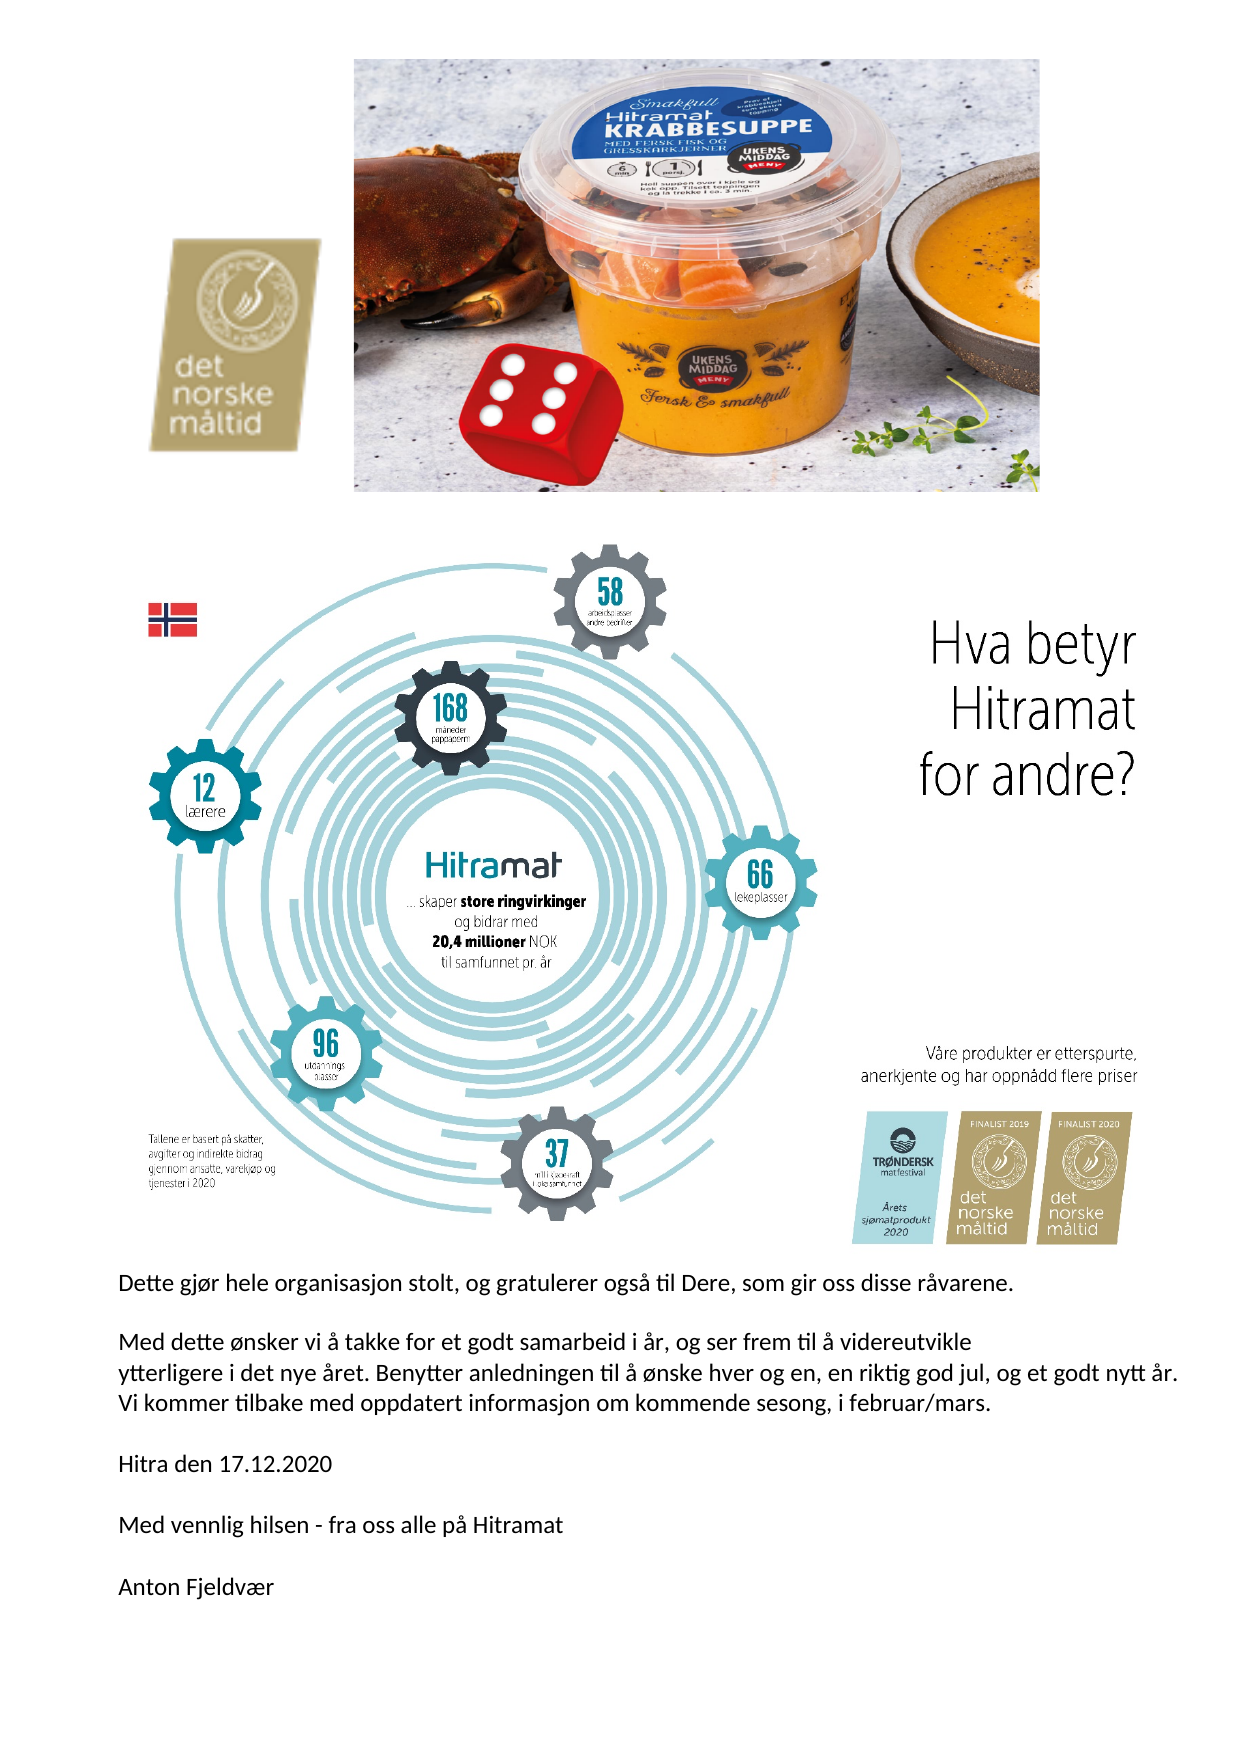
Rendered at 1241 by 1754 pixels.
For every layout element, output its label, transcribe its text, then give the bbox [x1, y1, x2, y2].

text Hitra den 17.12.2020 [118, 1449, 1181, 1479]
picture [118, 521, 1182, 1268]
text Dette gjør hele organisasjon stolt, og gratulerer også til Dere, som gir oss disse råvarene. [118, 1268, 1181, 1298]
text ytterligere i det nye året. Benytter anledningen til å ønske hver og en, en riktig god jul, og et godt nytt år. Vi kommer tilbake med oppdatert informasjon om kommende sesong, i februar/mars. [118, 1357, 1181, 1418]
text Med vennlig hilsen - fra oss alle på Hitramat [118, 1510, 1181, 1540]
text Anton Fjeldvær [118, 1571, 1181, 1601]
picture [118, 59, 1040, 492]
text Med dette ønsker vi å takke for et godt samarbeid i år, og ser frem til å videreutvikle [118, 1327, 1181, 1357]
